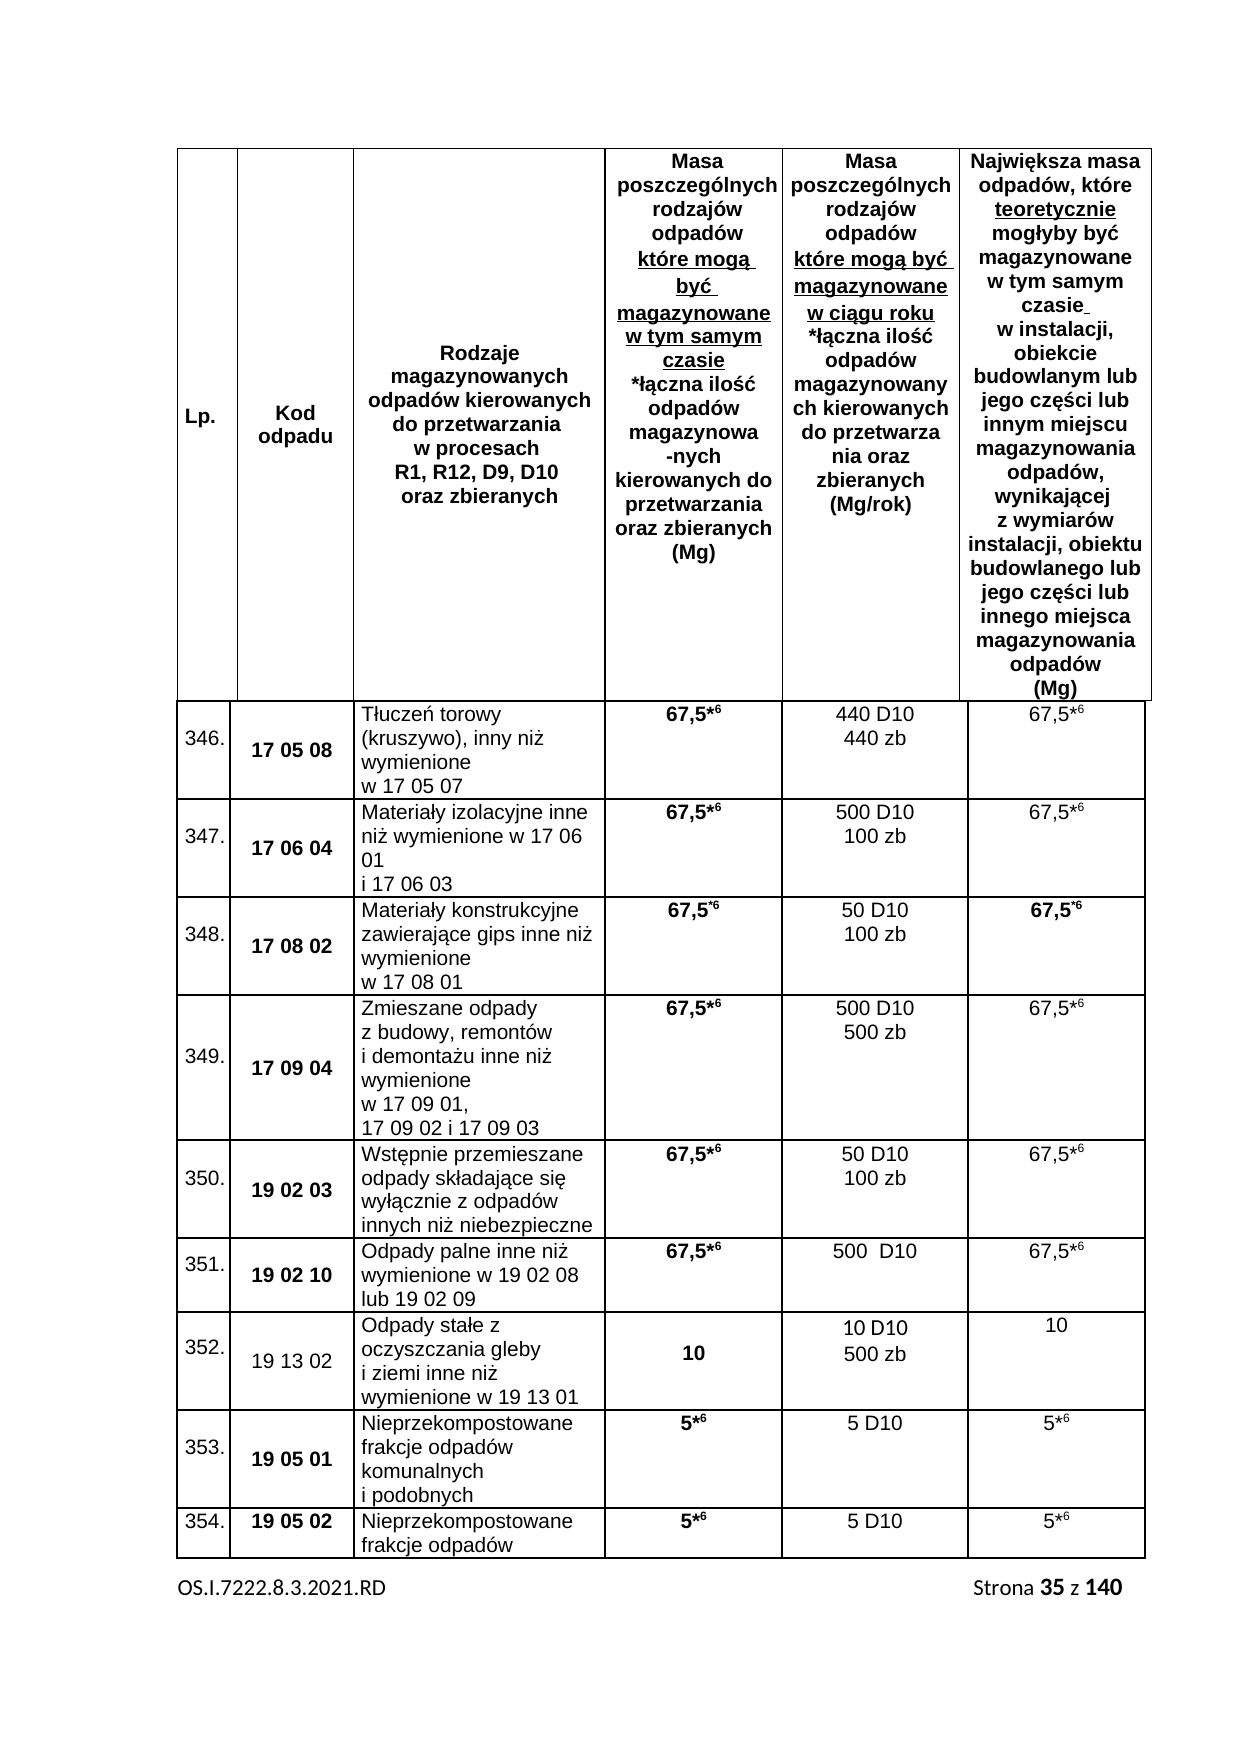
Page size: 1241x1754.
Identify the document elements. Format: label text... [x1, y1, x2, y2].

table_cell 19 05 02 [231, 1509, 353, 1557]
table_cell 17 05 08 [231, 702, 353, 798]
table_cell 50 D10 100 zb [783, 898, 967, 993]
table_cell Nieprzekompostowane frakcje odpadów komunalnych i podobnych [355, 1411, 604, 1507]
table_cell Wstępnie przemieszane odpady składające się wyłącznie z odpadów innych niż niebezpieczne [355, 1141, 604, 1237]
table_cell 440 D10 440 zb [783, 702, 967, 798]
table_cell [178, 1411, 229, 1507]
table_cell 67,5*6 [969, 800, 1144, 896]
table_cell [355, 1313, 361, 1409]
table_cell 67,5*6 [969, 1239, 1144, 1311]
table_cell 17 08 02 [231, 898, 353, 993]
table_cell 10 D10 500 zb [783, 1313, 967, 1409]
table_cell [178, 800, 229, 896]
table_cell 67,5*6 [606, 898, 781, 993]
table_header Największa masa odpadów, które teoretycznie mogłyby być magazynowane w tym samym czasie w instalacji, obiekcie budowlanym lub jego części lub innym miejscu magazynowania odpadów, wynikającej z wymiarów instalacji, obiektu budowlanego lub jego części lub innego miejsca magazynowania odpadów (Mg) [960, 149, 1151, 700]
table_header Kod odpadu [238, 149, 353, 700]
table_cell 19 02 10 [231, 1239, 353, 1311]
table_cell Odpady stałe z oczyszczania gleby i ziemi inne niż wymienione w 19 13 01 [498, 1313, 604, 1409]
table_cell 10 [606, 1313, 781, 1409]
table_cell 67,5*6 [969, 702, 1144, 798]
table_cell [178, 1313, 229, 1409]
table_cell 17 09 04 [231, 996, 353, 1139]
table_cell 19 13 02 [231, 1313, 353, 1409]
table_cell 500 D10 [783, 1239, 967, 1311]
table_cell [178, 1239, 229, 1311]
table_cell Odpady palne inne niż wymienione w 19 02 08 lub 19 02 09 [355, 1239, 604, 1311]
table_cell 5 D10 [783, 1411, 967, 1507]
table_header Masa poszczególnych rodzajów odpadów które mogą być magazynowane w ciągu roku *łączna ilość odpadów magazynowanych kierowanych do przetwarza nia oraz zbieranych (Mg/rok) [783, 149, 959, 700]
table_cell 5*6 [969, 1509, 1144, 1557]
table_cell 67,5*6 [606, 1141, 781, 1237]
table_cell 67,5*6 [969, 996, 1144, 1139]
table_cell 17 06 04 [231, 800, 353, 896]
table_cell 67,5*6 [606, 702, 781, 798]
table_header Rodzaje magazynowanych odpadów kierowanych do przetwarzania w procesach R1, R12, D9, D10 oraz zbieranych [354, 149, 604, 700]
table_cell [178, 702, 229, 798]
table_cell [178, 1509, 229, 1557]
table_header Masa poszczególnych rodzajów odpadów które mogą być magazynowane w tym samym czasie *łączna ilość odpadów magazynowa -nych kierowanych do przetwarzania oraz zbieranych (Mg) [606, 149, 782, 700]
table_cell 5*6 [969, 1411, 1144, 1507]
table_cell [178, 898, 229, 993]
table_cell 67,5*6 [606, 1239, 781, 1311]
table_cell [178, 1141, 229, 1237]
table_cell 19 05 01 [231, 1411, 353, 1507]
table_cell 500 D10 500 zb [783, 996, 967, 1139]
table_cell [178, 996, 229, 1139]
table_cell 5*6 [606, 1411, 781, 1507]
table_cell 67,5*6 [606, 800, 781, 896]
table_header Lp. [178, 149, 237, 700]
table_cell 67,5*6 [606, 996, 781, 1139]
table_cell Tłuczeń torowy (kruszywo), inny niż wymienione w 17 05 07 [355, 702, 604, 798]
table_cell 500 D10 100 zb [783, 800, 967, 896]
table_cell 67,5*6 [969, 898, 1144, 993]
table_cell 50 D10 100 zb [783, 1141, 967, 1237]
table_cell 10 [969, 1313, 1144, 1409]
table_cell Zmieszane odpady z budowy, remontów i demontażu inne niż wymienione w 17 09 01, 17 09 02 i 17 09 03 [355, 996, 604, 1139]
table_cell Nieprzekompostowane frakcje odpadów pochodzenia zwierzęcego i roślinnego [355, 1509, 604, 1557]
table_cell Materiały izolacyjne inne niż wymienione w 17 06 01 i 17 06 03 [355, 800, 604, 896]
table_cell Materiały konstrukcyjne zawierające gips inne niż wymienione w 17 08 01 [355, 898, 604, 993]
table_cell 67,5*6 [969, 1141, 1144, 1237]
table_cell 5 D10 [783, 1509, 967, 1557]
table_cell 5*6 [606, 1509, 781, 1557]
table_cell 19 02 03 [231, 1141, 353, 1237]
